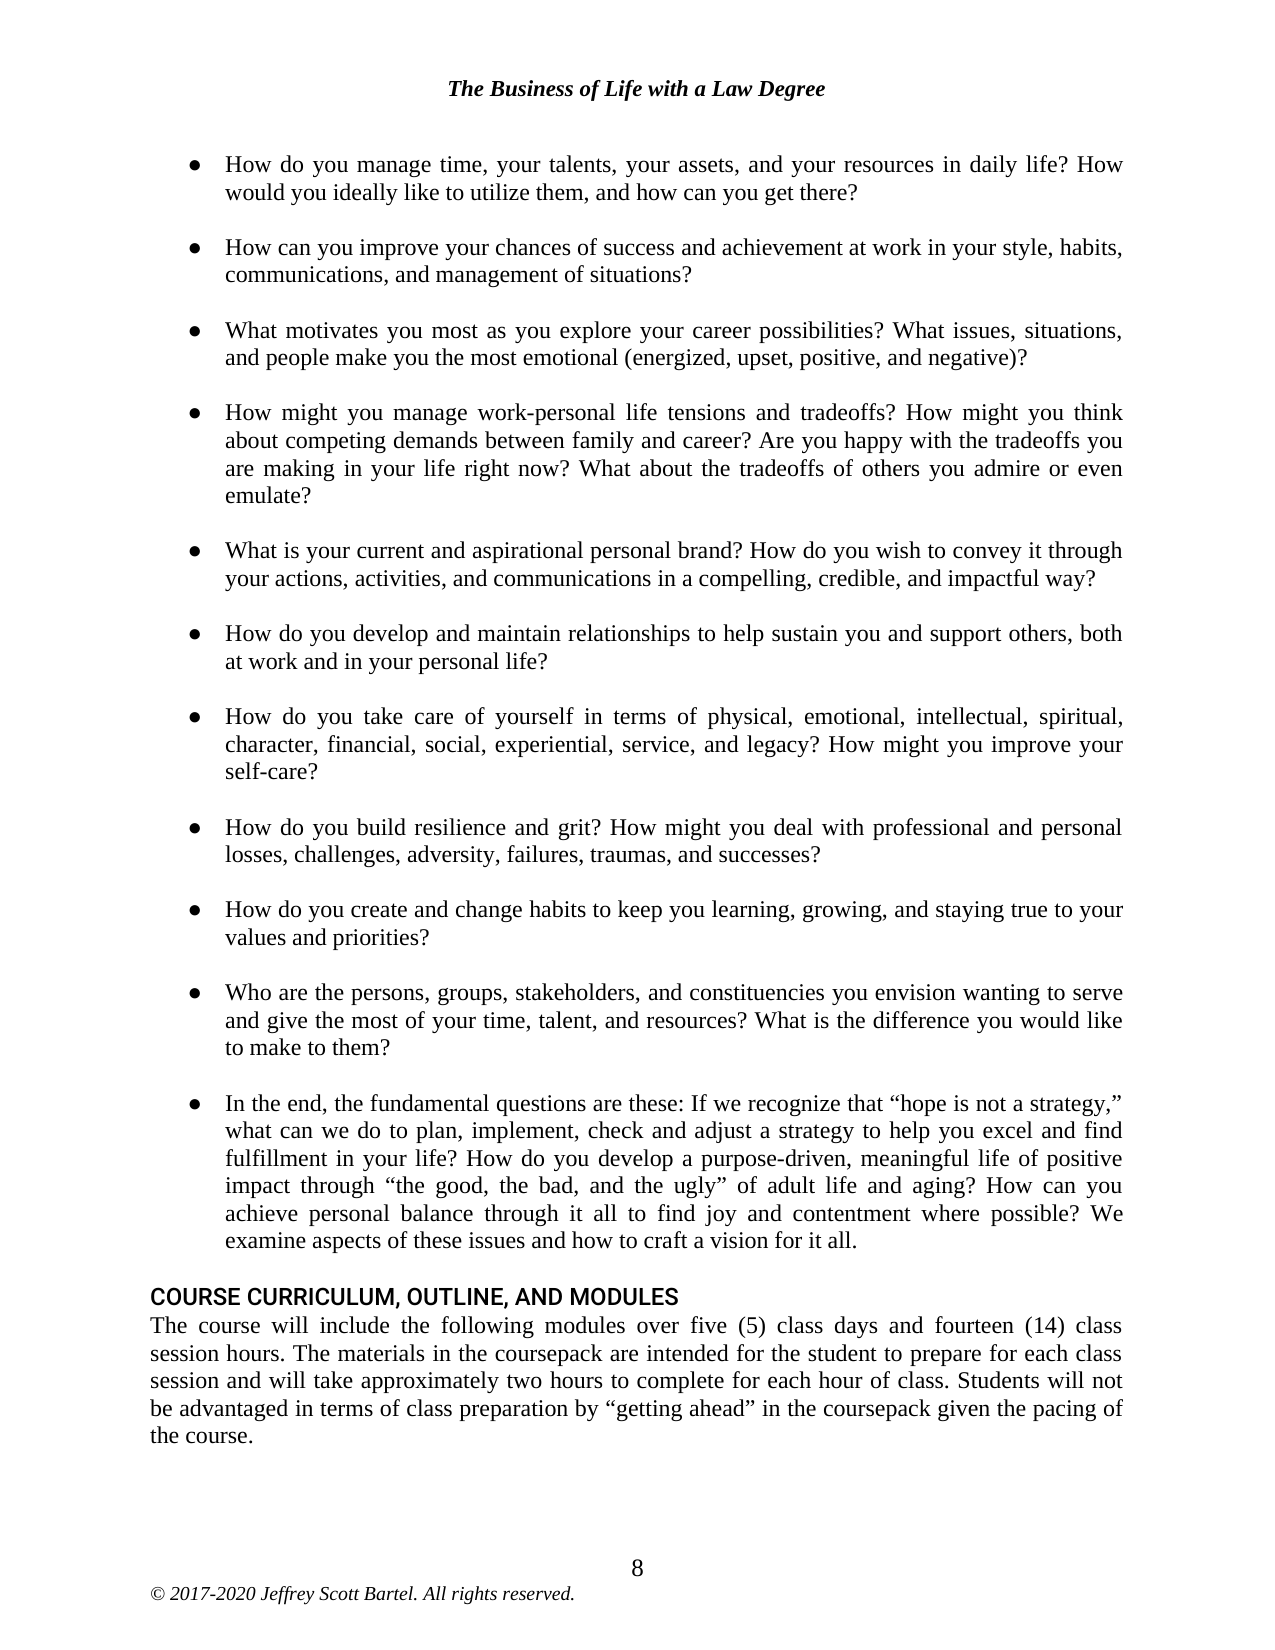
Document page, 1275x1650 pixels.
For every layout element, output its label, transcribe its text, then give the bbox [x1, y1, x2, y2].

list Who are the persons, groups, stakeholders, and constituencies you envision wanting to serve and give the most of your time, talent, and resources? What is the difference you would like to make to them? [187, 978, 1125, 1061]
list How do you develop and maintain relationships to help sustain you and support others, both at work and in your personal life? [187, 619, 1125, 674]
list What is your current and aspirational personal brand? How do you wish to convey it through your actions, activities, and communications in a compelling, credible, and impactful way? [187, 536, 1125, 592]
list How might you manage work-personal life tensions and tradeoffs? How might you think about competing demands between family and career? Are you happy with the tradeoffs you are making in your life right now? What about the tradeoffs of others you admire or even emulate? [187, 398, 1125, 509]
list In the end, the fundamental questions are these: If we recognize that “hope is not a strategy,” what can we do to plan, implement, check and adjust a strategy to help you excel and find fulfillment in your life? How do you develop a purpose-driven, meaningful life of positive impact through “the good, the bad, and the ugly” of adult life and aging? How can you achieve personal balance through it all to find joy and contentment where possible? We examine aspects of these issues and how to craft a vision for it all. [187, 1088, 1125, 1254]
list How can you improve your chances of success and achievement at work in your style, habits, communications, and management of situations? [187, 233, 1125, 288]
list How do you manage time, your talents, your assets, and your resources in daily life? How would you ideally like to utilize them, and how can you get there? [187, 150, 1125, 205]
text The course will include the following modules over five (5) class days and fourteen (14) class session hours. The materials in the coursepack are intended for the student to prepare for each class session and will take approximately two hours to complete for each hour of class. Students will not be advantaged in terms of class preparation by “getting ahead” in the coursepack given the pacing of the course. [150, 1311, 1125, 1449]
list How do you take care of yourself in terms of physical, emotional, intellectual, spiritual, character, financial, social, experiential, service, and legacy? How might you improve your self-care? [187, 702, 1125, 785]
list How do you build resilience and grit? How might you deal with professional and personal losses, challenges, adversity, failures, traumas, and successes? [187, 812, 1125, 868]
list How do you create and change habits to keep you learning, growing, and staying true to your values and priorities? [187, 895, 1125, 951]
list What motivates you most as you explore your career possibilities? What issues, situations, and people make you the most emotional (energized, upset, positive, and negative)? [187, 316, 1125, 371]
subtitle COURSE CURRICULUM, OUTLINE, AND MODULES [150, 1283, 1125, 1311]
